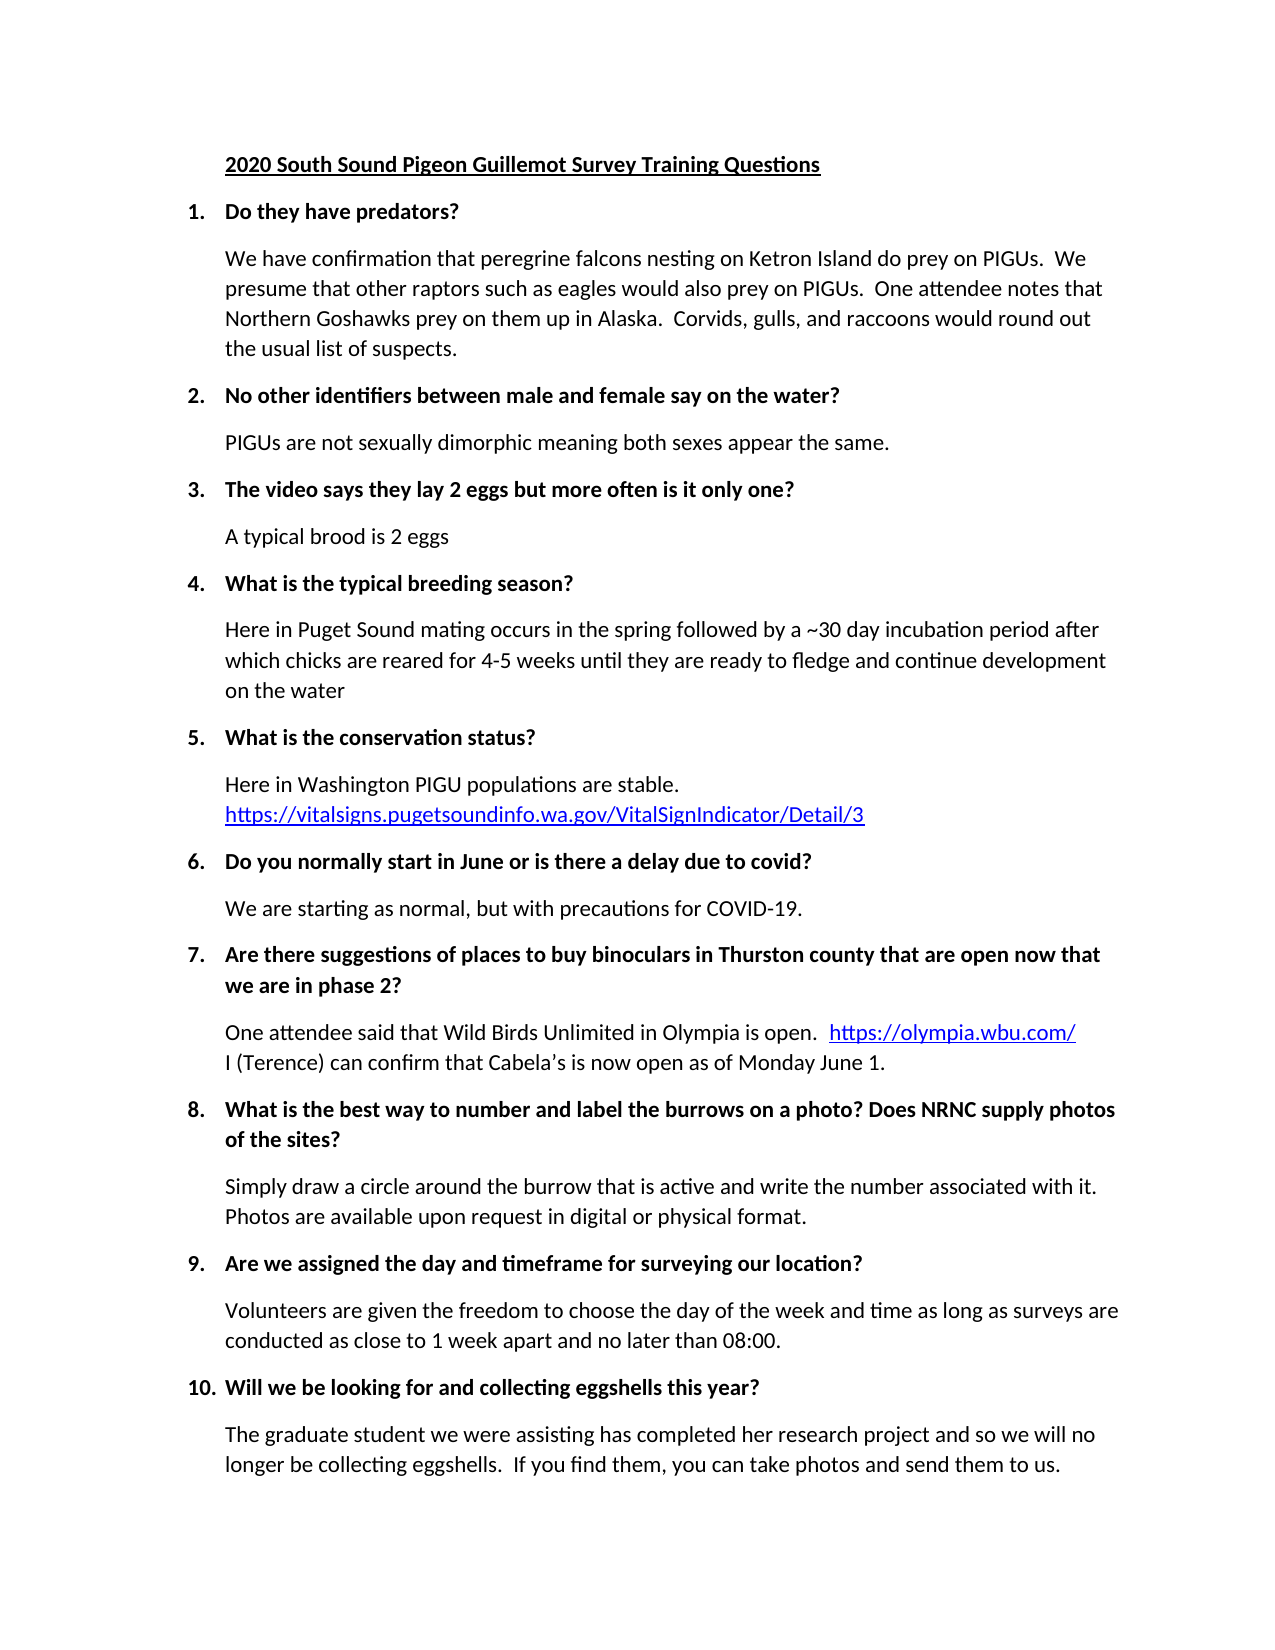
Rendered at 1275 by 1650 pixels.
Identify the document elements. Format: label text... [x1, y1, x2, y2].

text 2020 South Sound Pigeon Guillemot Survey Training Questions [150, 150, 1125, 178]
text PIGUs are not sexually dimorphic meaning both sexes appear the same. [225, 428, 1125, 456]
list Do they have predators? [187, 197, 1125, 225]
text Simply draw a circle around the burrow that is active and write the number associated with it. Photos are available upon request in digital or physical format. [225, 1172, 1125, 1230]
text We are starting as normal, but with precautions for COVID-19. [225, 894, 1125, 922]
text We have confirmation that peregrine falcons nesting on Ketron Island do prey on PIGUs. We presume that other raptors such as eagles would also prey on PIGUs. One attendee notes that Northern Goshawks prey on them up in Alaska. Corvids, gulls, and raccoons would round out the usual list of suspects. [225, 244, 1125, 362]
list What is the best way to number and label the burrows on a photo? Does NRNC supply photos of the sites? [187, 1095, 1125, 1153]
list Are there suggestions of places to buy binoculars in Thurston county that are open now that we are in phase 2? [187, 941, 1125, 999]
list What is the typical breeding season? [187, 569, 1125, 597]
text Here in Washington PIGU populations are stable. https://vitalsigns.pugetsoundinfo.wa.gov/VitalSignIndicator/Detail/3 [225, 770, 1125, 828]
text The graduate student we were assisting has completed her research project and so we will no longer be collecting eggshells. If you find them, you can take photos and send them to us. [225, 1420, 1125, 1478]
list No other identifiers between male and female say on the water? [187, 381, 1125, 409]
list Will we be looking for and collecting eggshells this year? [187, 1373, 1125, 1401]
text Volunteers are given the freedom to choose the day of the week and time as long as surveys are conducted as close to 1 week apart and no later than 08:00. [225, 1296, 1125, 1354]
list Are we assigned the day and timeframe for surveying our location? [187, 1249, 1125, 1277]
list The video says they lay 2 eggs but more often is it only one? [187, 475, 1125, 503]
text A typical brood is 2 eggs [225, 522, 1125, 550]
list What is the conservation status? [187, 723, 1125, 751]
text Here in Puget Sound mating occurs in the spring followed by a ~30 day incubation period after which chicks are reared for 4-5 weeks until they are ready to fledge and continue development on the water [225, 616, 1125, 704]
list Do you normally start in June or is there a delay due to covid? [187, 847, 1125, 875]
text One attendee said that Wild Birds Unlimited in Olympia is open. https://olympia.wbu.com/ I (Terence) can confirm that Cabela’s is now open as of Monday June 1. [225, 1018, 1125, 1076]
